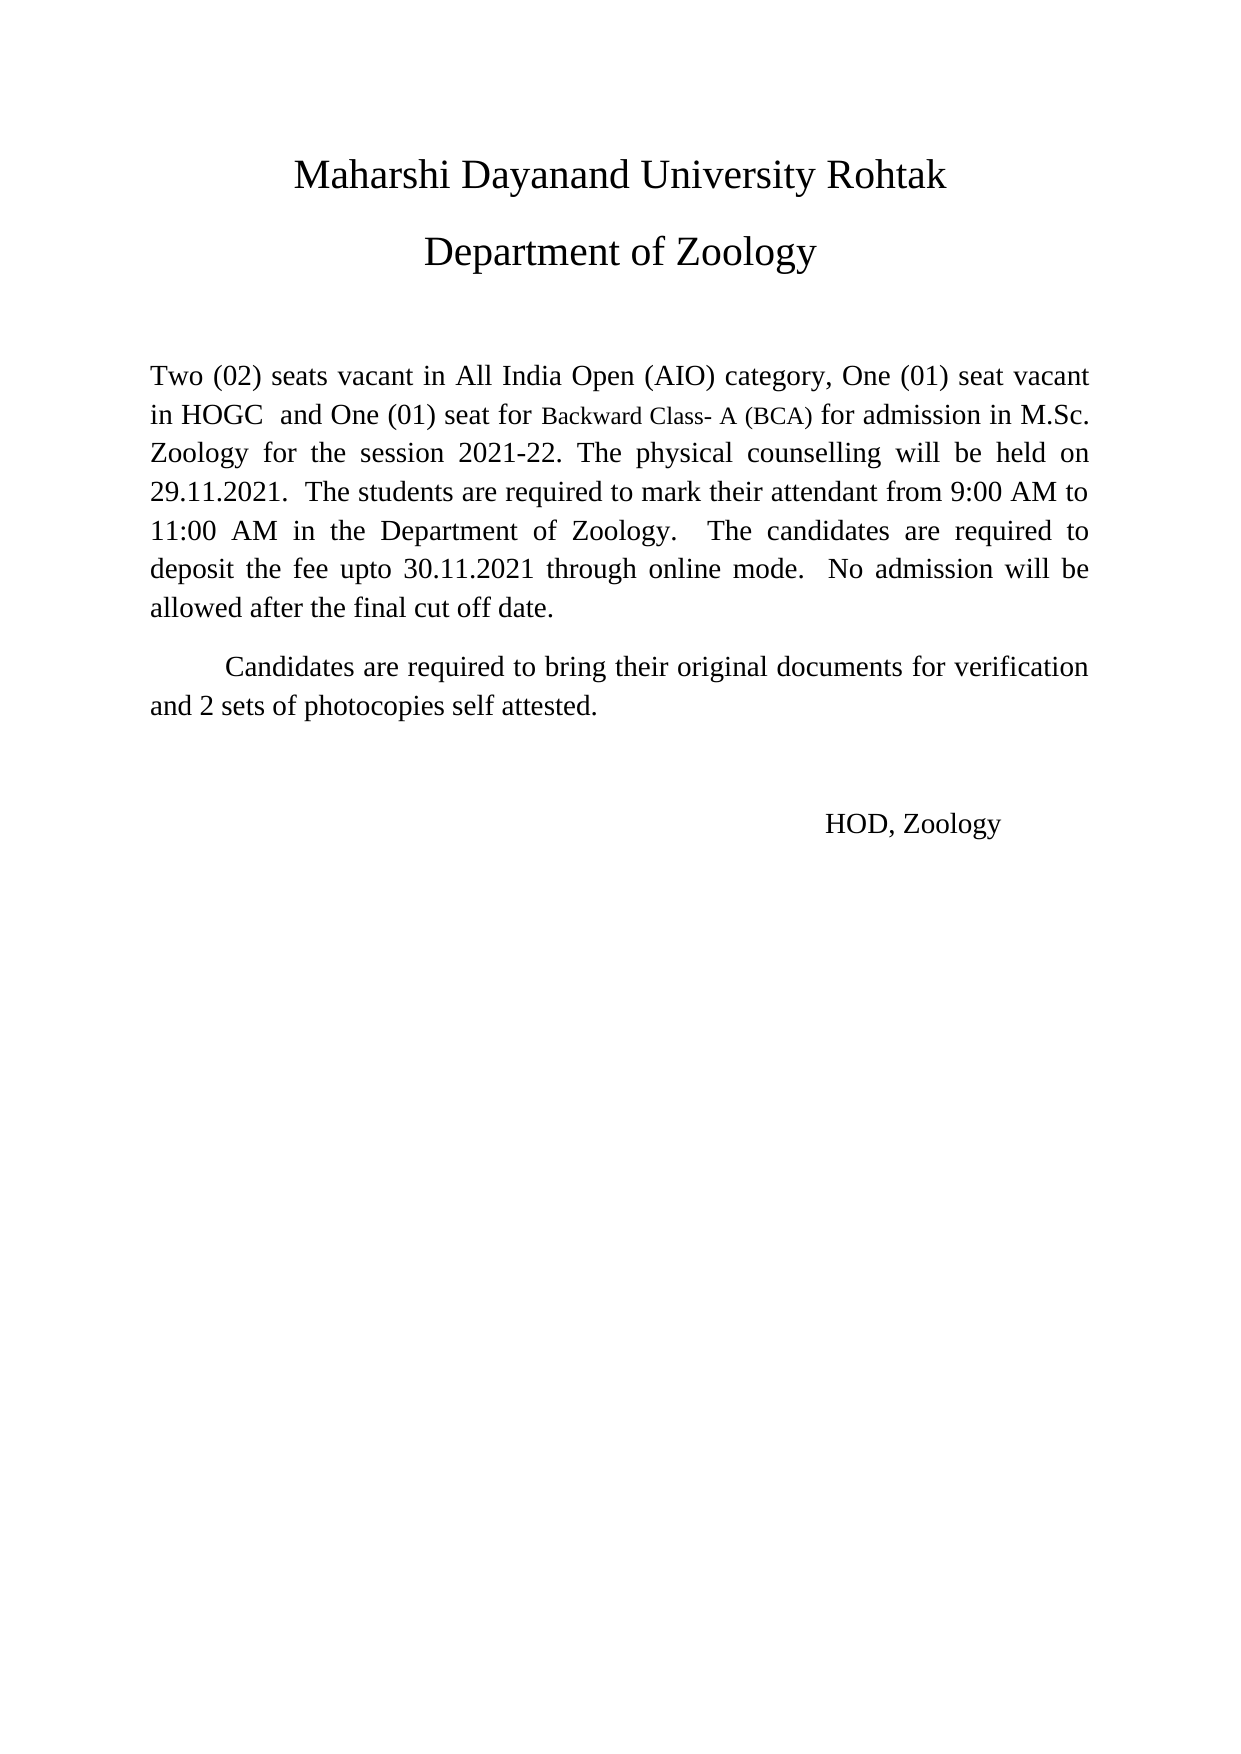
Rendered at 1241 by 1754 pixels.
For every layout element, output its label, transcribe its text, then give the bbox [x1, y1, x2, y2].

text HOD, Zoology [150, 806, 1090, 840]
text Two (02) seats vacant in All India Open (AIO) category, One (01) seat vacant in HOGC and One (01) seat for Backward Class- A (BCA) for admission in M.Sc. Zoology for the session 2021-22. The physical counselling will be held on 29.11.2021. The students are required to mark their attendant from 9:00 AM to 11:00 AM in the Department of Zoology. The candidates are required to deposit the fee upto 30.11.2021 through online mode. No admission will be allowed after the final cut off date. [150, 358, 1090, 623]
text Candidates are required to bring their original documents for verification and 2 sets of photocopies self attested. [150, 649, 1090, 721]
text Maharshi Dayanand University Rohtak [150, 150, 1090, 198]
text Department of Zoology [150, 226, 1090, 274]
